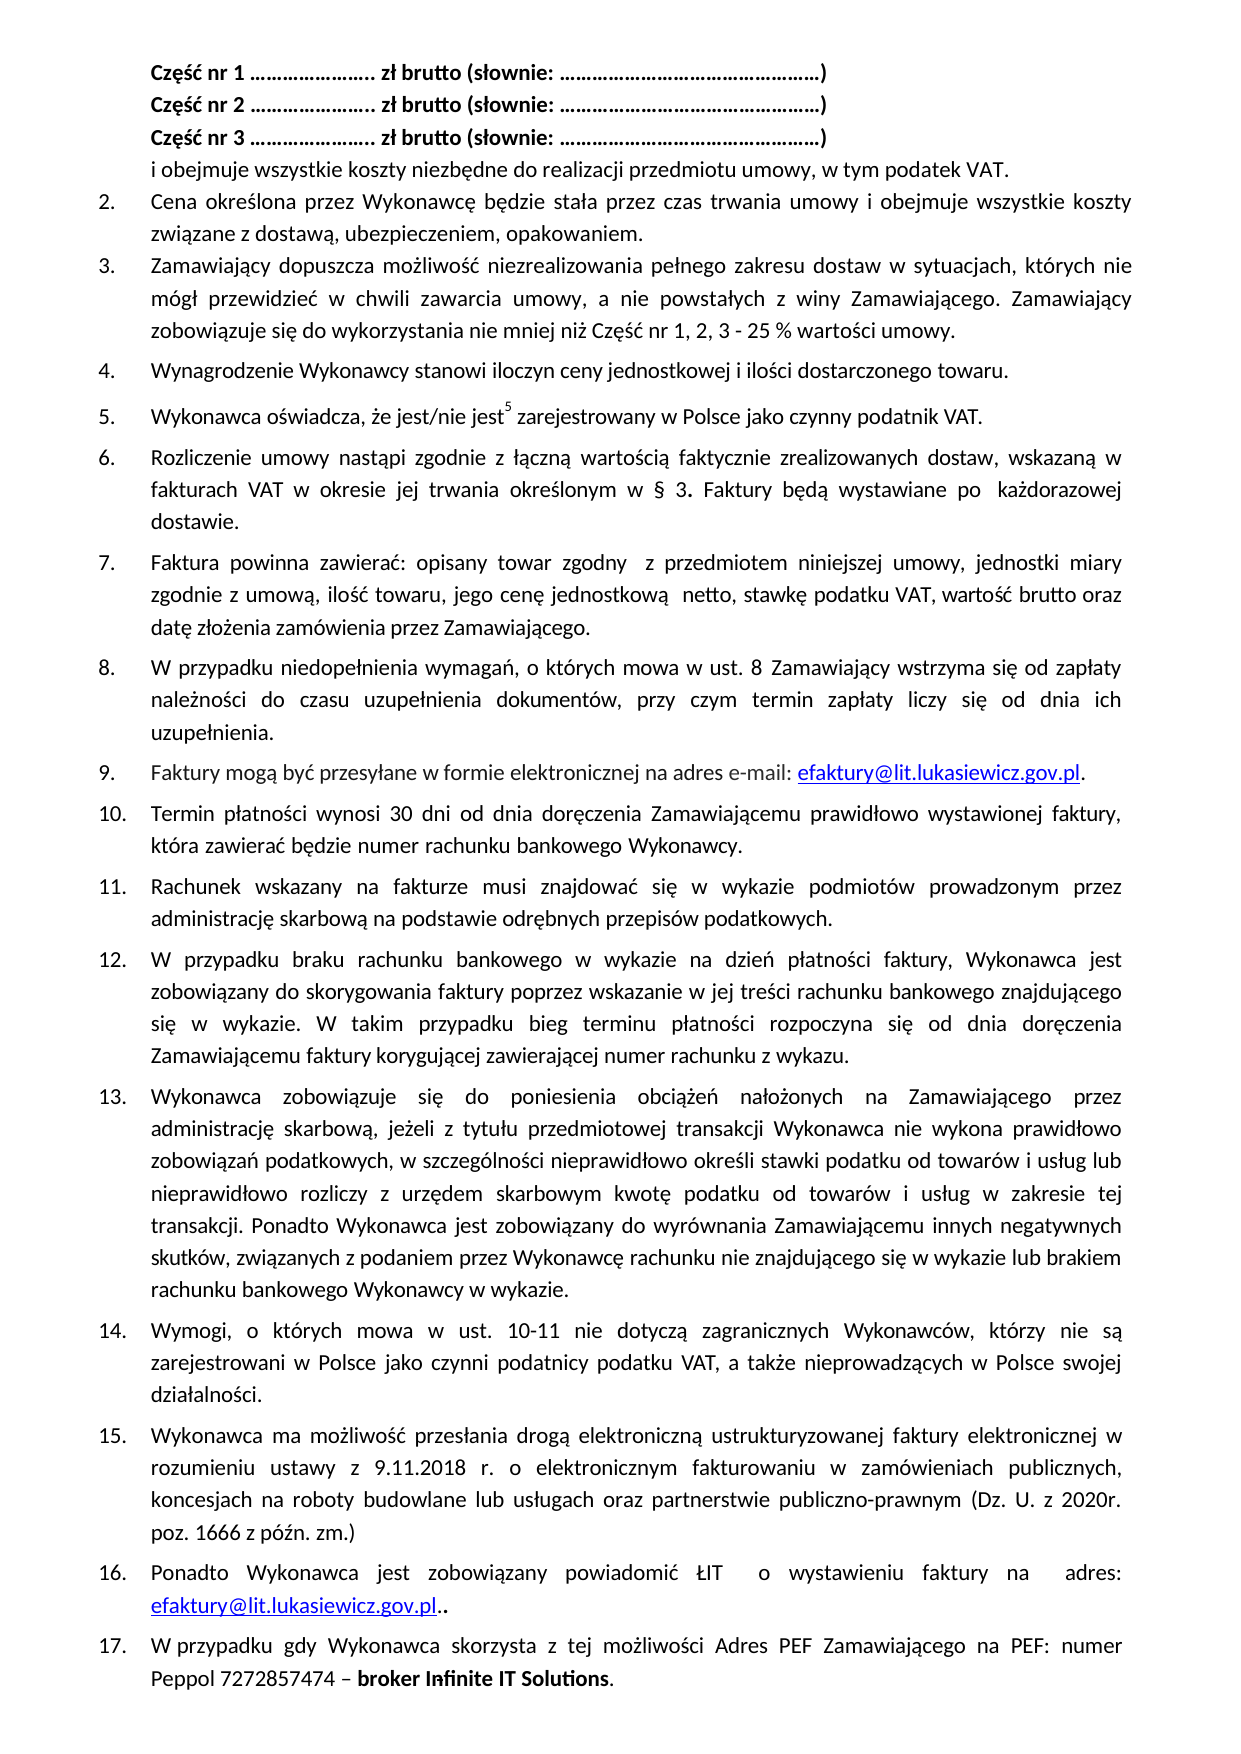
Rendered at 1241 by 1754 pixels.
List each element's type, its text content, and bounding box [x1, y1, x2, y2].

list Ponadto Wykonawca jest zobowiązany powiadomić ŁIT o wystawieniu faktury na adres: efaktury@lit.lukasiewicz.gov.pl.. [98, 1558, 1122, 1619]
list Faktura powinna zawierać: opisany towar zgodny z przedmiotem niniejszej umowy, jednostki miary zgodnie z umową, ilość towaru, jego cenę jednostkową netto, stawkę podatku VAT, wartość brutto oraz datę złożenia zamówienia przez Zamawiającego. [98, 548, 1122, 641]
list Rozliczenie umowy nastąpi zgodnie z łączną wartością faktycznie zrealizowanych dostaw, wskazaną w fakturach VAT w okresie jej trwania określonym w § 3. Faktury będą wystawiane po każdorazowej dostawie. [98, 443, 1122, 536]
list Wykonawca zobowiązuje się do poniesienia obciążeń nałożonych na Zamawiającego przez administrację skarbową, jeżeli z tytułu przedmiotowej transakcji Wykonawca nie wykona prawidłowo zobowiązań podatkowych, w szczególności nieprawidłowo określi stawki podatku od towarów i usług lub nieprawidłowo rozliczy z urzędem skarbowym kwotę podatku od towarów i usług w zakresie tej transakcji. Ponadto Wykonawca jest zobowiązany do wyrównania Zamawiającemu innych negatywnych skutków, związanych z podaniem przez Wykonawcę rachunku nie znajdującego się w wykazie lub brakiem rachunku bankowego Wykonawcy w wykazie. [98, 1082, 1122, 1303]
list Wymogi, o których mowa w ust. 10-11 nie dotyczą zagranicznych Wykonawców, którzy nie są zarejestrowani w Polsce jako czynni podatnicy podatku VAT, a także nieprowadzących w Polsce swojej działalności. [98, 1316, 1122, 1408]
list Część nr 1 ………………….. zł brutto (słownie: …………………………………………) [151, 58, 1134, 86]
list Cena określona przez Wykonawcę będzie stała przez czas trwania umowy i obejmuje wszystkie koszty związane z dostawą, ubezpieczeniem, opakowaniem. [98, 187, 1134, 247]
list Część nr 2 ………………….. zł brutto (słownie: …………………………………………) [151, 91, 1134, 118]
list W przypadku braku rachunku bankowego w wykazie na dzień płatności faktury, Wykonawca jest zobowiązany do skorygowania faktury poprzez wskazanie w jej treści rachunku bankowego znajdującego się w wykazie. W takim przypadku bieg terminu płatności rozpoczyna się od dnia doręczenia Zamawiającemu faktury korygującej zawierającej numer rachunku z wykazu. [98, 945, 1122, 1069]
list Wykonawca oświadcza, że jest/nie jest5 zarejestrowany w Polsce jako czynny podatnik VAT. [98, 397, 1122, 430]
list Faktury mogą być przesyłane w formie elektronicznej na adres e-mail: efaktury@lit.lukasiewicz.gov.pl. [98, 758, 1122, 786]
list Zamawiający dopuszcza możliwość niezrealizowania pełnego zakresu dostaw w sytuacjach, których nie mógł przewidzieć w chwili zawarcia umowy, a nie powstałych z winy Zamawiającego. Zamawiający zobowiązuje się do wykorzystania nie mniej niż Część nr 1, 2, 3 - 25 % wartości umowy. [98, 251, 1134, 344]
list Wynagrodzenie Wykonawcy stanowi iloczyn ceny jednostkowej i ilości dostarczonego towaru. [98, 357, 1122, 384]
list i obejmuje wszystkie koszty niezbędne do realizacji przedmiotu umowy, w tym podatek VAT. [151, 155, 1134, 183]
list Termin płatności wynosi 30 dni od dnia doręczenia Zamawiającemu prawidłowo wystawionej faktury, która zawierać będzie numer rachunku bankowego Wykonawcy. [98, 799, 1122, 859]
list Rachunek wskazany na fakturze musi znajdować się w wykazie podmiotów prowadzonym przez administrację skarbową na podstawie odrębnych przepisów podatkowych. [98, 872, 1122, 932]
list Część nr 3 ………………….. zł brutto (słownie: …………………………………………) [151, 123, 1134, 151]
list W przypadku niedopełnienia wymagań, o których mowa w ust. 8 Zamawiający wstrzyma się od zapłaty należności do czasu uzupełnienia dokumentów, przy czym termin zapłaty liczy się od dnia ich uzupełnienia. [98, 653, 1122, 746]
list Wykonawca ma możliwość przesłania drogą elektroniczną ustrukturyzowanej faktury elektronicznej w rozumieniu ustawy z 9.11.2018 r. o elektronicznym fakturowaniu w zamówieniach publicznych, koncesjach na roboty budowlane lub usługach oraz partnerstwie publiczno-prawnym (Dz. U. z 2020r. poz. 1666 z późn. zm.) [98, 1421, 1122, 1546]
list W przypadku gdy Wykonawca skorzysta z tej możliwości Adres PEF Zamawiającego na PEF: numer Peppol 7272857474 – broker Infinite IT Solutions. [98, 1631, 1122, 1692]
